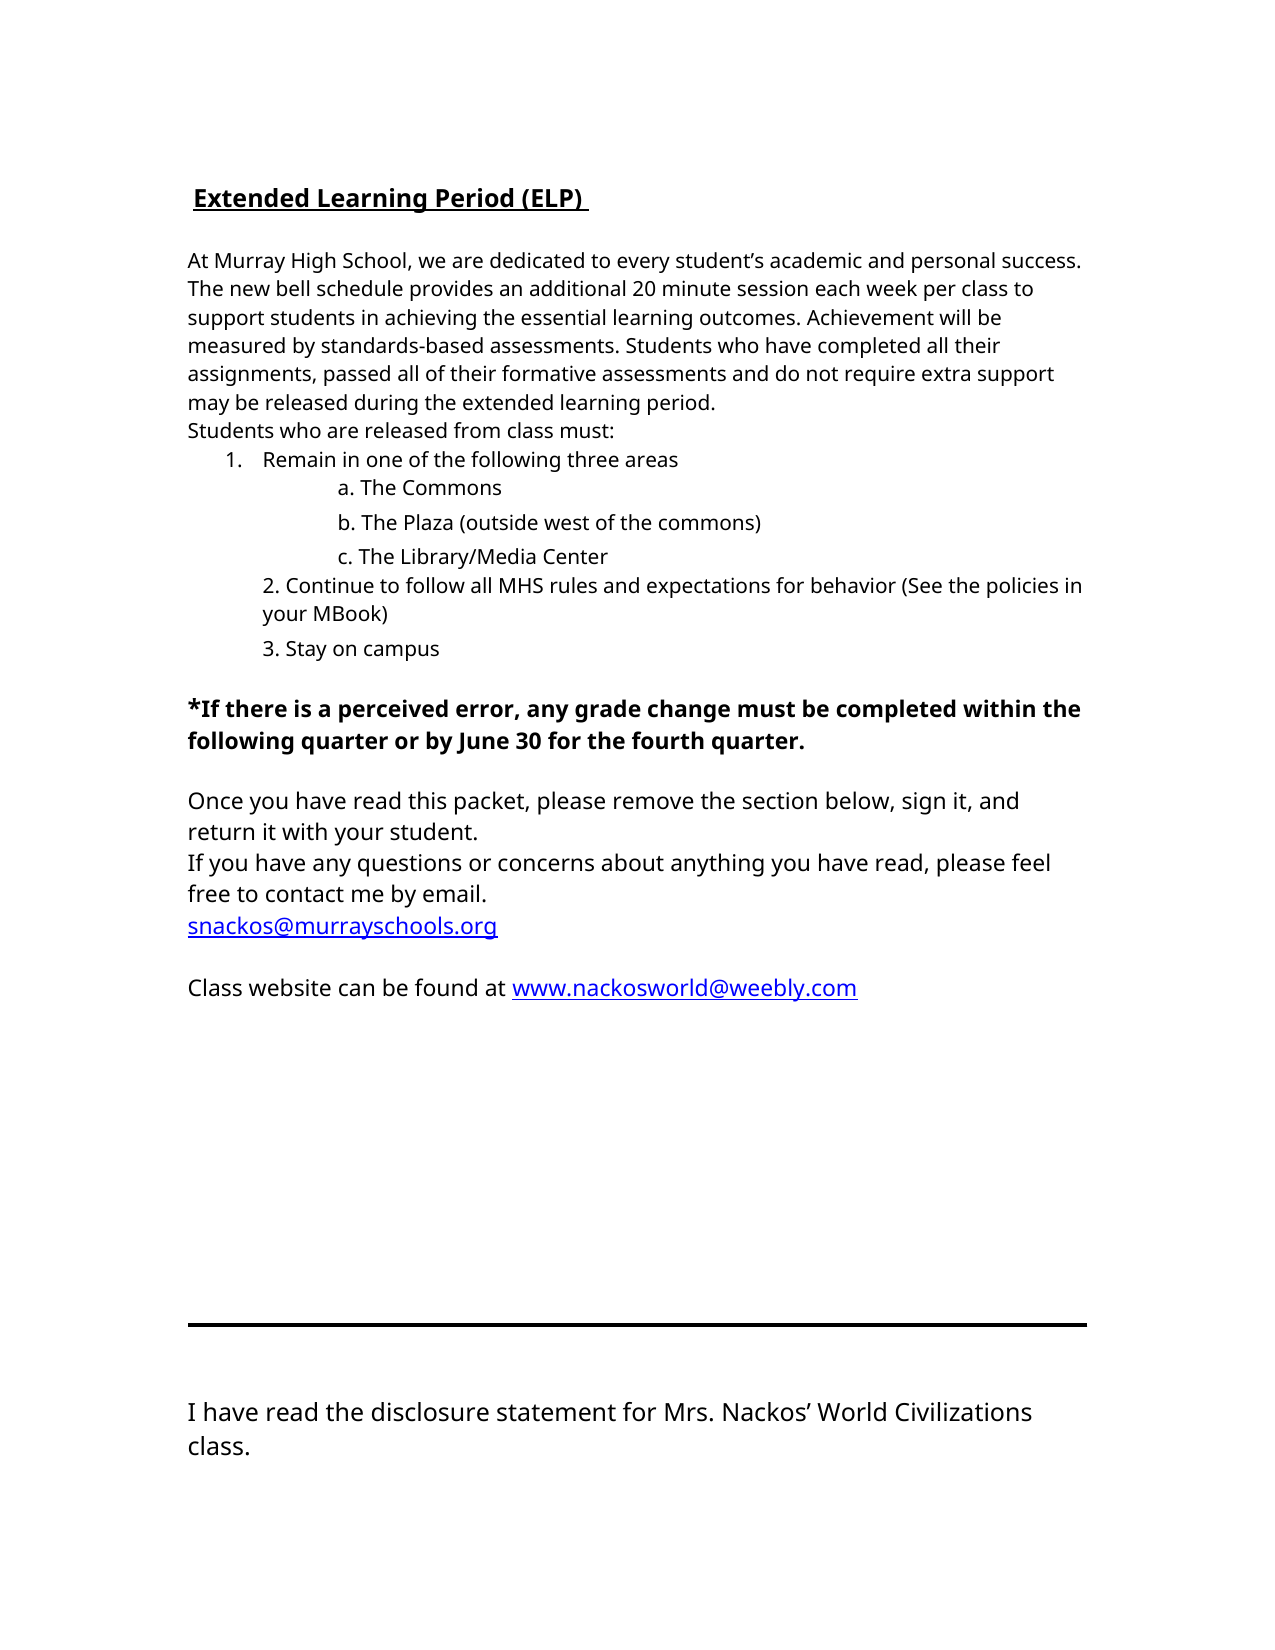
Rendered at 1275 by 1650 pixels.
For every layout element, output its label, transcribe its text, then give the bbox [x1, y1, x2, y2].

text snackos@murrayschools.org [187, 909, 1087, 941]
text If you have any questions or concerns about anything you have read, please feel free to contact me by email. [187, 847, 1087, 909]
text Extended Learning Period (ELP) [187, 181, 1087, 214]
text Students who are released from class must: [187, 416, 1087, 445]
text a. The Commons [262, 473, 1087, 502]
text *If there is a perceived error, any grade change must be completed within the following quarter or by June 30 for the fourth quarter. [187, 691, 1087, 756]
text 2. Continue to follow all MHS rules and expectations for behavior (See the policies in your MBook) [262, 571, 1087, 628]
list Remain in one of the following three areas [225, 445, 1087, 473]
text At Murray High School, we are dedicated to every student’s academic and personal success. The new bell schedule provides an additional 20 minute session each week per class to support students in achieving the essential learning outcomes. Achievement will be measured by standards-based assessments. Students who have completed all their assignments, passed all of their formative assessments and do not require extra support may be released during the extended learning period. [187, 246, 1087, 416]
text 3. Stay on campus [187, 634, 1087, 662]
text I have read the disclosure statement for Mrs. Nackos’ World Civilizations class. [187, 1395, 1087, 1463]
text Class website can be found at www.nackosworld@weebly.com [187, 972, 1087, 1003]
text Once you have read this packet, please remove the section below, sign it, and return it with your student. [187, 784, 1087, 847]
text b. The Plaza (outside west of the commons) [262, 508, 1087, 536]
text c. The Library/Media Center [262, 542, 1087, 571]
